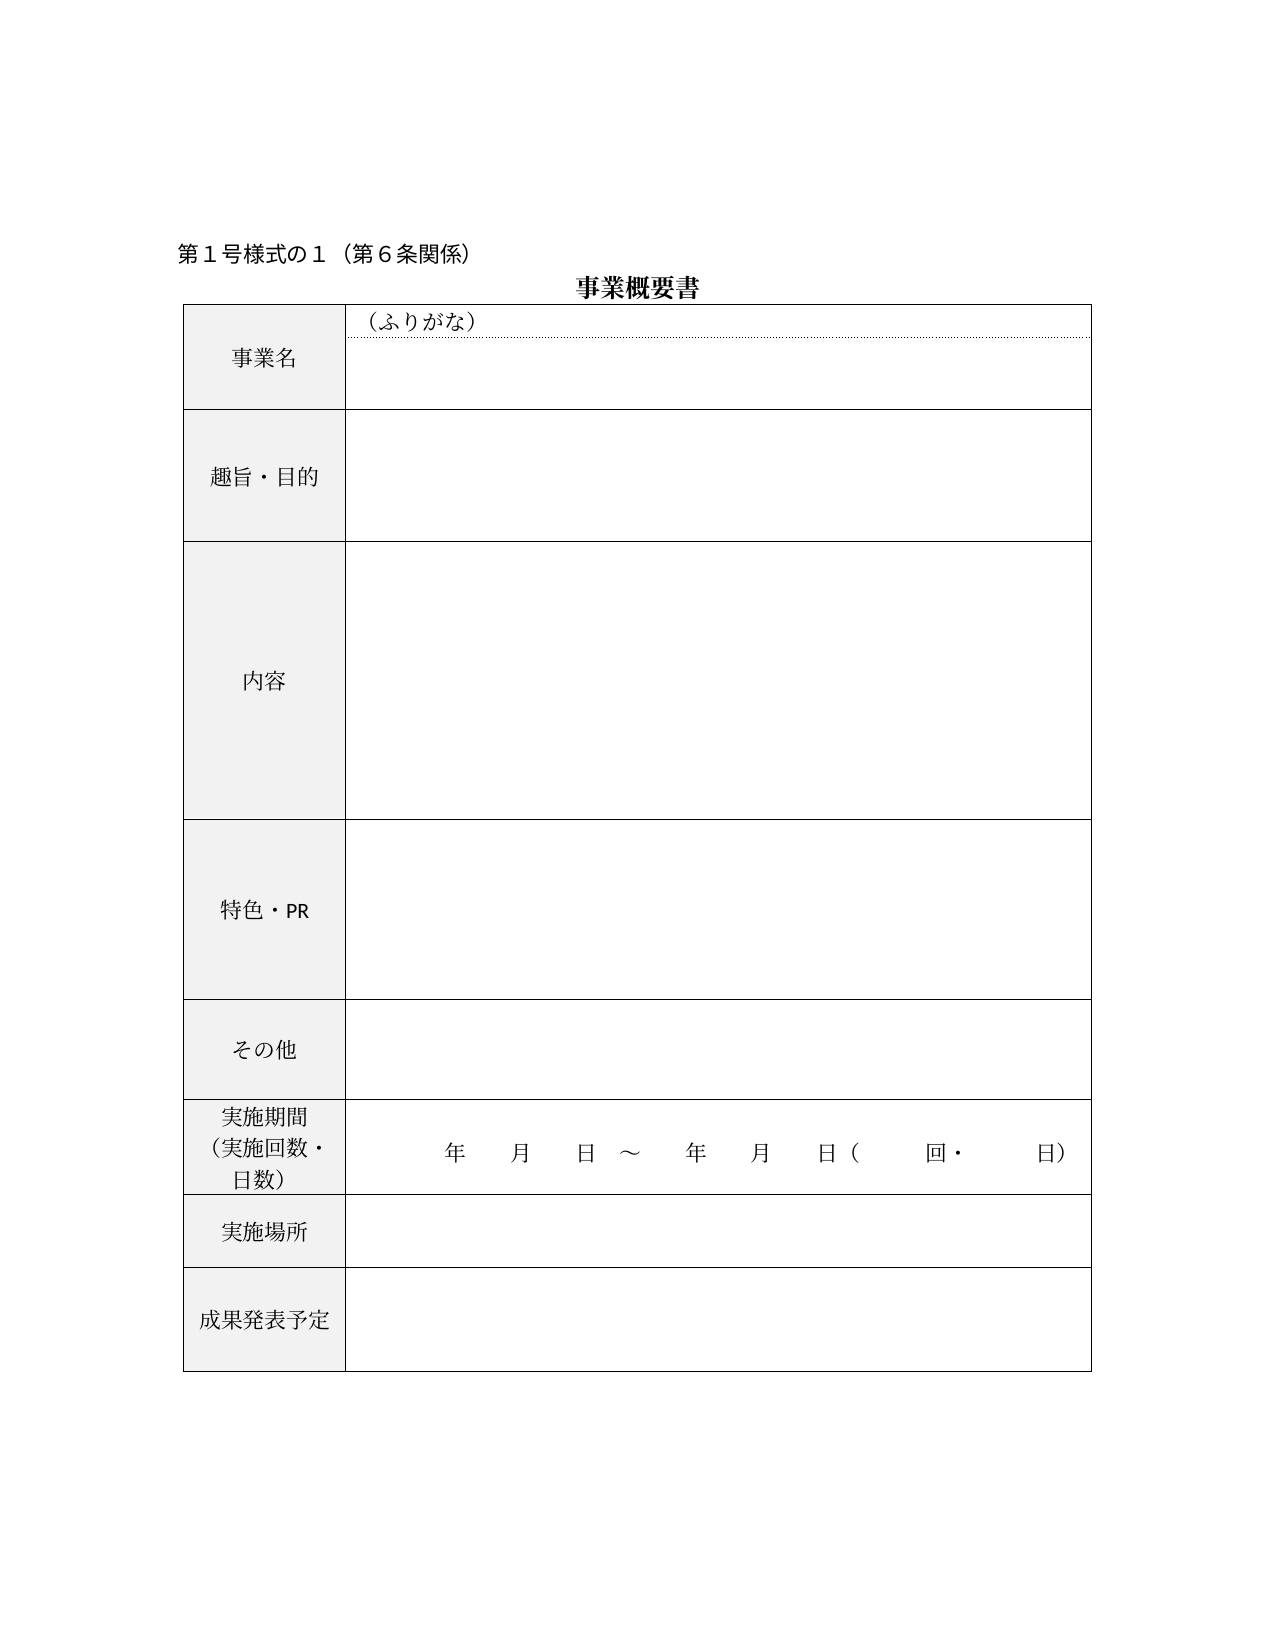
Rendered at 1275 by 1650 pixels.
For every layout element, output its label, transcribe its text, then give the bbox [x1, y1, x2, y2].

table_cell [346, 820, 1091, 999]
table_header （ふりがな） [346, 305, 1091, 337]
text 事業概要書 [177, 268, 1098, 304]
table_cell [346, 1195, 1091, 1267]
table_cell [346, 1000, 1091, 1099]
table_cell 趣旨・目的 [184, 410, 345, 541]
table_cell [346, 410, 1091, 541]
table_cell 特色・PR [184, 820, 345, 999]
table_cell 実施期間 （実施回数・日数） [184, 1100, 345, 1194]
table_cell 年 月 日 ～ 年 月 日（ 回・ 日） [346, 1100, 1091, 1194]
table_cell 実施場所 [184, 1195, 345, 1267]
table_cell [346, 542, 1091, 818]
table_cell 成果発表予定 [184, 1268, 345, 1371]
text 第１号様式の１（第６条関係） [177, 237, 1098, 268]
table_header 事業名 [184, 305, 345, 409]
table_cell 内容 [184, 542, 345, 818]
table_cell [346, 1268, 1091, 1371]
table_cell その他 [184, 1000, 345, 1099]
table_cell [346, 337, 1091, 409]
